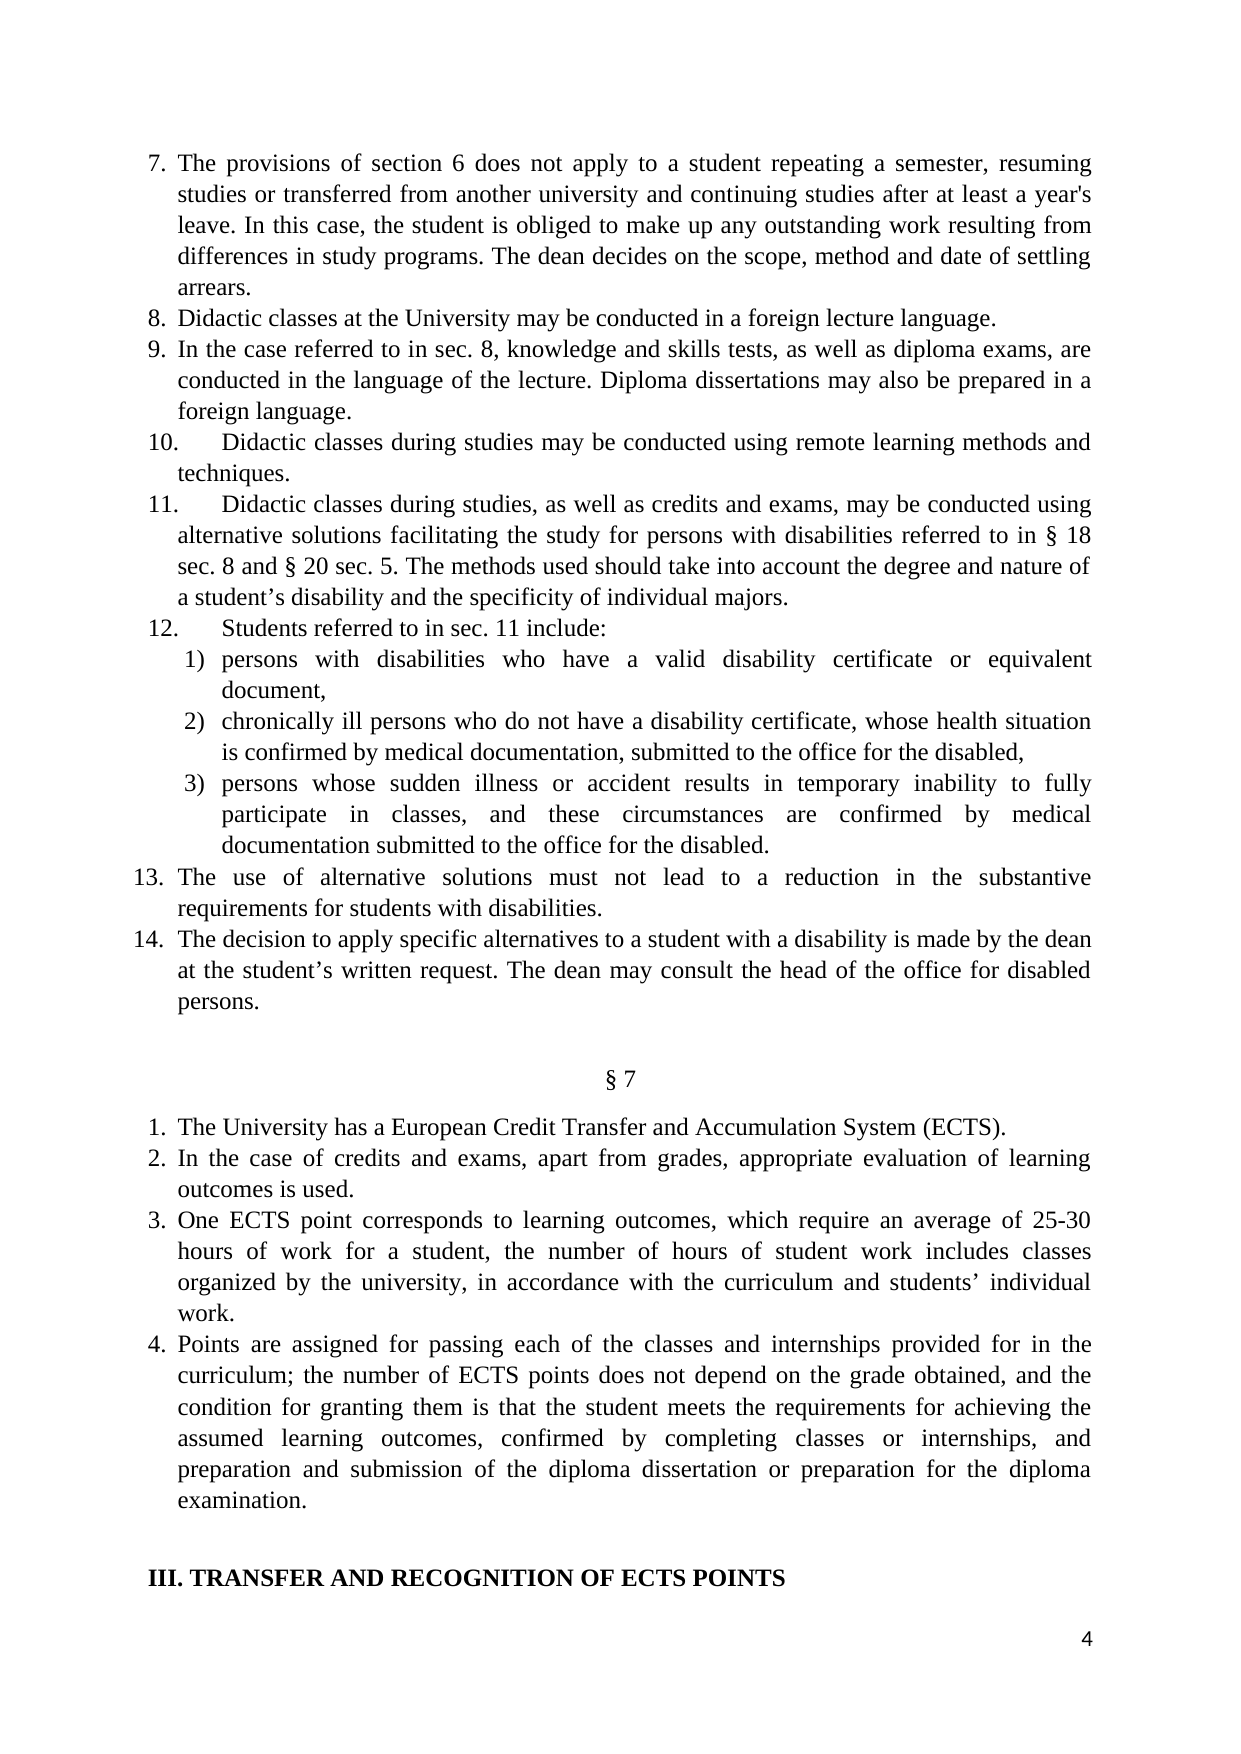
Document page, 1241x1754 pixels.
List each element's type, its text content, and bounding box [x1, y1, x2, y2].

text III. TRANSFER AND RECOGNITION OF ECTS POINTS [148, 1563, 1093, 1592]
list persons with disabilities who have a valid disability certificate or equivalent document, [184, 644, 1093, 704]
list persons whose sudden illness or accident results in temporary inability to fully participate in classes, and these circumstances are confirmed by medical documentation submitted to the office for the disabled. [184, 768, 1093, 859]
list In the case referred to in sec. 8, knowledge and skills tests, as well as diploma exams, are conducted in the language of the lecture. Diploma dissertations may also be prepared in a foreign language. [148, 334, 1093, 425]
list In the case of credits and exams, apart from grades, appropriate evaluation of learning outcomes is used. [148, 1143, 1093, 1203]
list The University has a European Credit Transfer and Accumulation System (ECTS). [148, 1112, 1093, 1141]
list chronically ill persons who do not have a disability certificate, whose health situation is confirmed by medical documentation, submitted to the office for the disabled, [184, 706, 1093, 766]
text § 7 [148, 1033, 1093, 1093]
list Didactic classes during studies, as well as credits and exams, may be conducted using alternative solutions facilitating the study for persons with disabilities referred to in § 18 sec. 8 and § 20 sec. 5. The methods used should take into account the degree and nature of a student’s disability and the specificity of individual majors. [148, 489, 1093, 611]
list Didactic classes during studies may be conducted using remote learning methods and techniques. [148, 427, 1093, 487]
list Points are assigned for passing each of the classes and internships provided for in the curriculum; the number of ECTS points does not depend on the grade obtained, and the condition for granting them is that the student meets the requirements for achieving the assumed learning outcomes, confirmed by completing classes or internships, and preparation and submission of the diploma dissertation or preparation for the diploma examination. [148, 1329, 1093, 1513]
list Didactic classes at the University may be conducted in a foreign lecture language. [148, 303, 1093, 332]
list The use of alternative solutions must not lead to a reduction in the substantive requirements for students with disabilities. [133, 862, 1093, 921]
list The decision to apply specific alternatives to a student with a disability is made by the dean at the student’s written request. The dean may consult the head of the office for disabled persons. [133, 924, 1093, 1014]
list One ECTS point corresponds to learning outcomes, which require an average of 25-30 hours of work for a student, the number of hours of student work includes classes organized by the university, in accordance with the curriculum and students’ individual work. [148, 1205, 1093, 1327]
list The provisions of section 6 does not apply to a student repeating a semester, resuming studies or transferred from another university and continuing studies after at least a year's leave. In this case, the student is obliged to make up any outstanding work resulting from differences in study programs. The dean decides on the scope, method and date of settling arrears. [148, 148, 1093, 301]
list Students referred to in sec. 11 include: [148, 613, 1093, 642]
